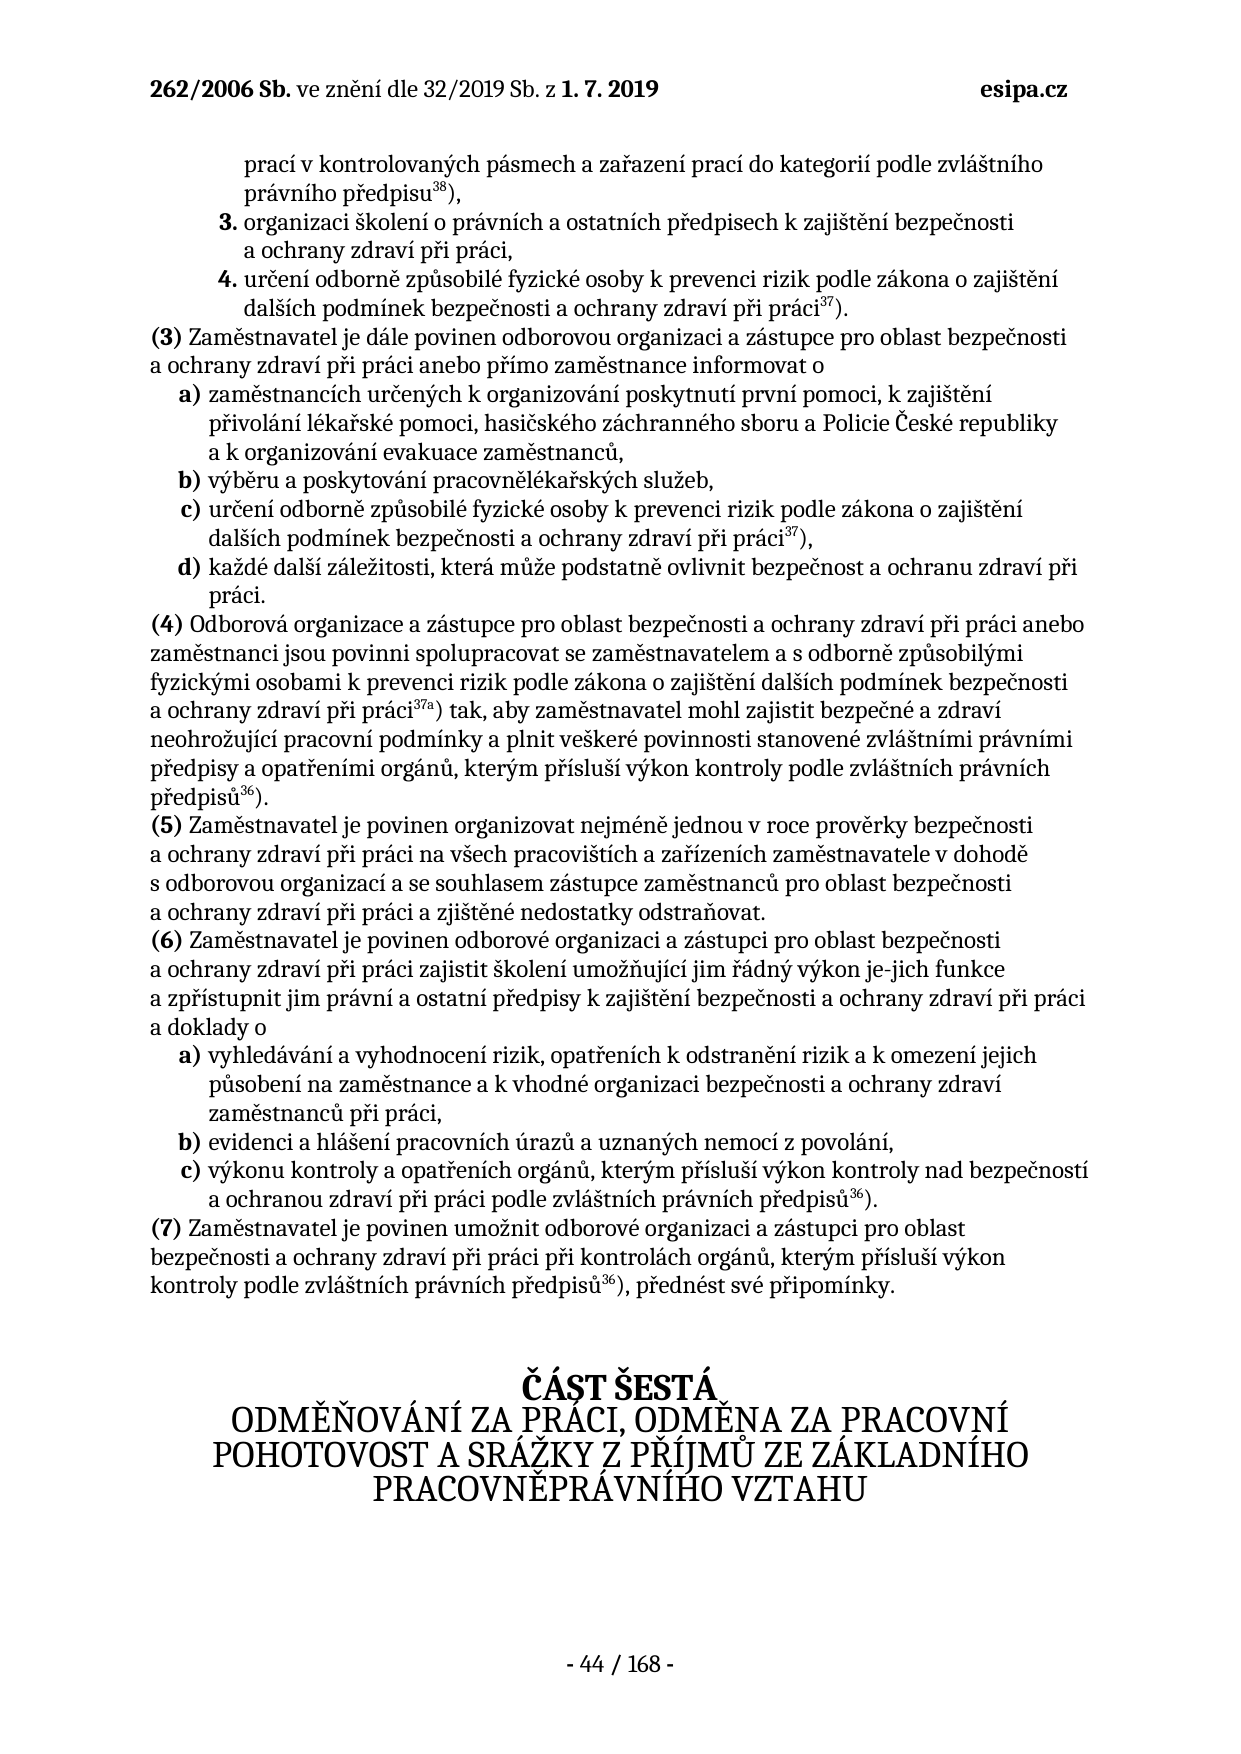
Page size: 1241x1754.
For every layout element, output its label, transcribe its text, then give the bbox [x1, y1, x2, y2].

text c) výkonu kontroly a opatřeních orgánů, kterým přísluší výkon kontroly nad bezpečností a ochranou zdraví při práci podle zvláštních právních předpisů36). [150, 1156, 1090, 1214]
text (7) Zaměstnavatel je povinen umožnit odborové organizaci a zástupci pro oblast bezpečnosti a ochrany zdraví při práci při kontrolách orgánů, kterým přísluší výkon kontroly podle zvláštních právních předpisů36), přednést své připomínky. [150, 1214, 1090, 1300]
text b) výběru a poskytování pracovnělékařských služeb, [150, 466, 1090, 495]
subtitle Část šestá -ODMĚŇOVÁNÍ ZA PRÁCI, ODMĚNA ZA PRACOVNÍ POHOTOVOST A SRÁŽKY Z PŘÍJMŮ ZE ZÁKLADNÍHO PRACOVNĚPRÁVNÍHO VZTAHU [150, 1373, 1090, 1511]
text 3. organizaci školení o právních a ostatních předpisech k zajištění bezpečnosti a ochrany zdraví při práci, [150, 207, 1090, 265]
text a) zaměstnancích určených k organizování poskytnutí první pomoci, k zajištění přivolání lékařské pomoci, hasičského záchranného sboru a Policie České republiky a k organizování evakuace zaměstnanců, [150, 380, 1090, 466]
text (3) Zaměstnavatel je dále povinen odborovou organizaci a zástupce pro oblast bezpečnosti a ochrany zdraví při práci anebo přímo zaměstnance informovat o [150, 322, 1090, 380]
text a) vyhledávání a vyhodnocení rizik, opatřeních k odstranění rizik a k omezení jejich působení na zaměstnance a k vhodné organizaci bezpečnosti a ochrany zdraví zaměstnanců při práci, [150, 1041, 1090, 1127]
text 4. určení odborně způsobilé fyzické osoby k prevenci rizik podle zákona o zajištění dalších podmínek bezpečnosti a ochrany zdraví při práci37). [150, 265, 1090, 322]
text (4) Odborová organizace a zástupce pro oblast bezpečnosti a ochrany zdraví při práci anebo zaměstnanci jsou povinni spolupracovat se zaměstnavatelem a s odborně způsobilými fyzickými osobami k prevenci rizik podle zákona o zajištění dalších podmínek bezpečnosti a ochrany zdraví při práci37a) tak, aby zaměstnavatel mohl zajistit bezpečné a zdraví neohrožující pracovní podmínky a plnit veškeré povinnosti stanovené zvláštními právními předpisy a opatřeními orgánů, kterým přísluší výkon kontroly podle zvláštních právních předpisů36). [150, 610, 1090, 811]
text (6) Zaměstnavatel je povinen odborové organizaci a zástupci pro oblast bezpečnosti a ochrany zdraví při práci zajistit školení umožňující jim řádný výkon je-jich funkce a zpřístupnit jim právní a ostatní předpisy k zajištění bezpečnosti a ochrany zdraví při práci a doklady o [150, 926, 1090, 1041]
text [150, 150, 1090, 207]
text (5) Zaměstnavatel je povinen organizovat nejméně jednou v roce prověrky bezpečnosti a ochrany zdraví při práci na všech pracovištích a zařízeních zaměstnavatele v dohodě s odborovou organizací a se souhlasem zástupce zaměstnanců pro oblast bezpečnosti a ochrany zdraví při práci a zjištěné nedostatky odstraňovat. [150, 811, 1090, 926]
text c) určení odborně způsobilé fyzické osoby k prevenci rizik podle zákona o zajištění dalších podmínek bezpečnosti a ochrany zdraví při práci37), [150, 495, 1090, 552]
text b) evidenci a hlášení pracovních úrazů a uznaných nemocí z povolání, [150, 1127, 1090, 1156]
text d) každé další záležitosti, která může podstatně ovlivnit bezpečnost a ochranu zdraví při práci. [150, 552, 1090, 610]
